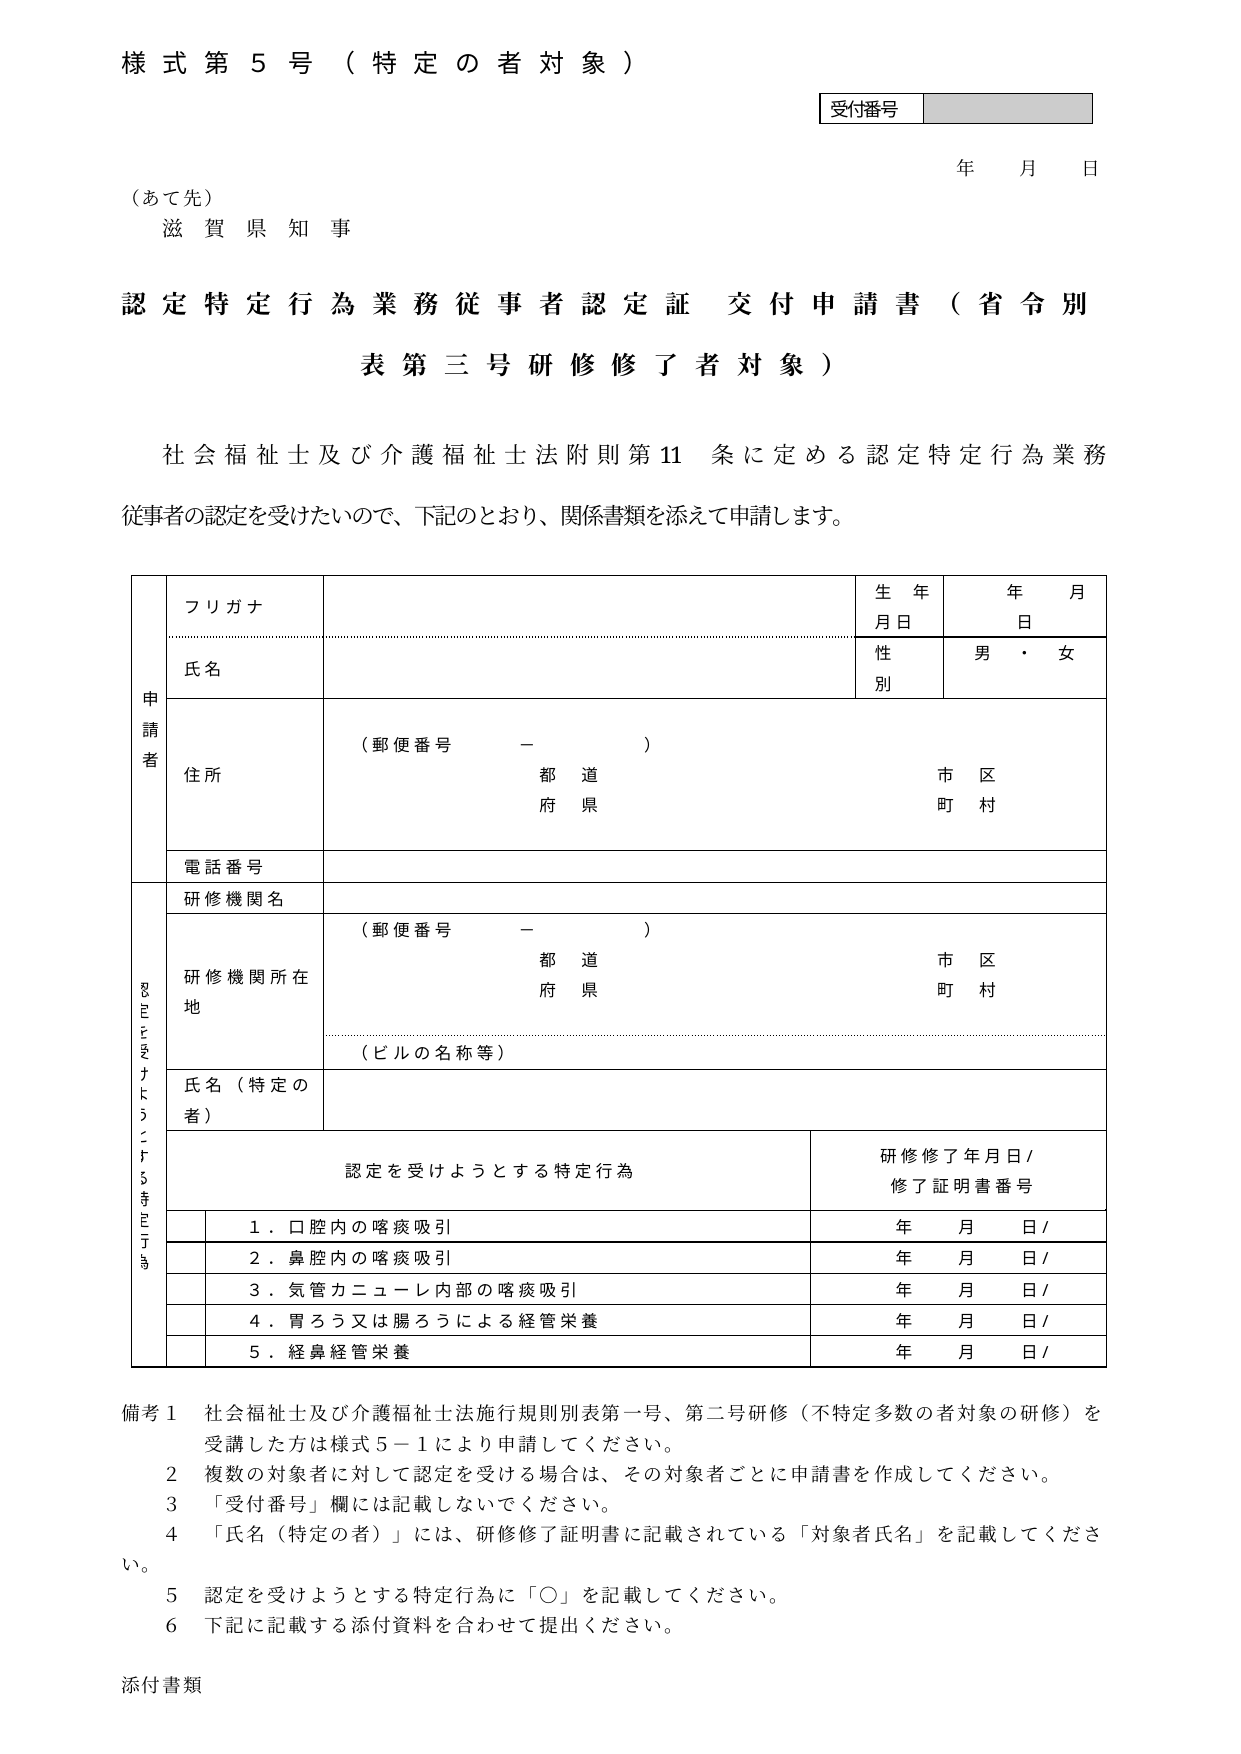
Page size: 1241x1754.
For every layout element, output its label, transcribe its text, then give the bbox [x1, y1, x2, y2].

table_cell 住所 [167, 699, 323, 850]
table_cell １．口腔内の喀痰吸引 [206, 1211, 810, 1241]
text ４ 「氏名（特定の者）」には、研修修了証明書に記載されている「対象者氏名」を記載してください。 [121, 1518, 1105, 1579]
table_cell （郵便番号 － ） 都 道 市 区 府 県 町 村 [324, 699, 1106, 850]
table_header 申請者 [132, 576, 166, 882]
text （あて先） [121, 182, 1105, 212]
table_cell 年 月 日/ [811, 1274, 1106, 1304]
table_cell [324, 883, 1106, 913]
text 添付書類 [121, 1669, 1105, 1700]
text ２ 複数の対象者に対して認定を受ける場合は、その対象者ごとに申請書を作成してください。 [121, 1458, 1105, 1488]
text ６ 下記に記載する添付資料を合わせて提出ください。 [121, 1609, 1105, 1639]
table_header 生年月日 [856, 576, 943, 636]
table_header 年 月 日 [944, 576, 1106, 636]
table_cell 男 ・ 女 [944, 638, 1106, 698]
table_cell 年 月 日/ [811, 1243, 1106, 1273]
table_cell ２．鼻腔内の喀痰吸引 [206, 1243, 810, 1273]
table_cell [167, 1305, 205, 1335]
table_cell 年 月 日/ [811, 1336, 1106, 1366]
text 年 月 日 [121, 152, 1105, 182]
table_cell （郵便番号 － ） 都 道 市 区 府 県 町 村 [324, 914, 1106, 1035]
table_cell [167, 1336, 205, 1366]
table_cell 認定を受けようとする特定行為 [132, 883, 166, 1366]
text ３ 「受付番号」欄には記載しないでください。 [121, 1488, 1105, 1518]
table_cell ３．気管カニューレ内部の喀痰吸引 [206, 1274, 810, 1304]
text 備考１ 社会福祉士及び介護福祉士法施行規則別表第一号、第二号研修（不特定多数の者対象の研修）を受講した方は様式５－１により申請してください。 [121, 1398, 1105, 1458]
text 滋 賀 県 知 事 [121, 212, 1105, 243]
table_cell 氏名（特定の者） [167, 1070, 323, 1130]
table_header [924, 94, 1092, 123]
table_cell [324, 636, 855, 698]
table_cell 研修機関名 [167, 883, 323, 913]
table_cell 年 月 日/ [811, 1211, 1106, 1241]
table_cell 研修修了年月日/ 修了証明書番号 [811, 1131, 1106, 1210]
table_cell 研修機関所在地 [167, 914, 323, 1068]
table_header [324, 576, 855, 636]
table_cell [167, 1211, 205, 1241]
table_cell [324, 851, 1106, 882]
text 様式第５号（特定の者対象） [121, 31, 1105, 92]
table_cell ５．経鼻経管栄養 [206, 1336, 810, 1366]
table_cell [324, 1070, 1106, 1130]
table_header 受付番号 [821, 94, 923, 123]
text 社会福祉士及び介護福祉士法附則第11条に定める認定特定行為業務従事者の認定を受けたいので、下記のとおり、関係書類を添えて申請します。 [121, 424, 1105, 545]
text 認定特定行為業務従事者認定証 交付申請書（省令別表第三号研修修了者対象） [121, 273, 1105, 394]
table_cell 年 月 日/ [811, 1305, 1106, 1335]
table_cell 認定を受けようとする特定行為 [167, 1131, 810, 1210]
table_header フリガナ [167, 576, 323, 636]
table_cell 性 別 [856, 638, 943, 698]
table_cell [167, 1243, 205, 1273]
table_cell 電話番号 [167, 851, 323, 882]
table_cell [167, 1274, 205, 1304]
table_cell （ビルの名称等） [324, 1035, 1106, 1068]
text ５ 認定を受けようとする特定行為に「○」を記載してください。 [121, 1579, 1105, 1609]
table_cell ４．胃ろう又は腸ろうによる経管栄養 [206, 1305, 810, 1335]
table_cell 氏名 [167, 636, 323, 698]
